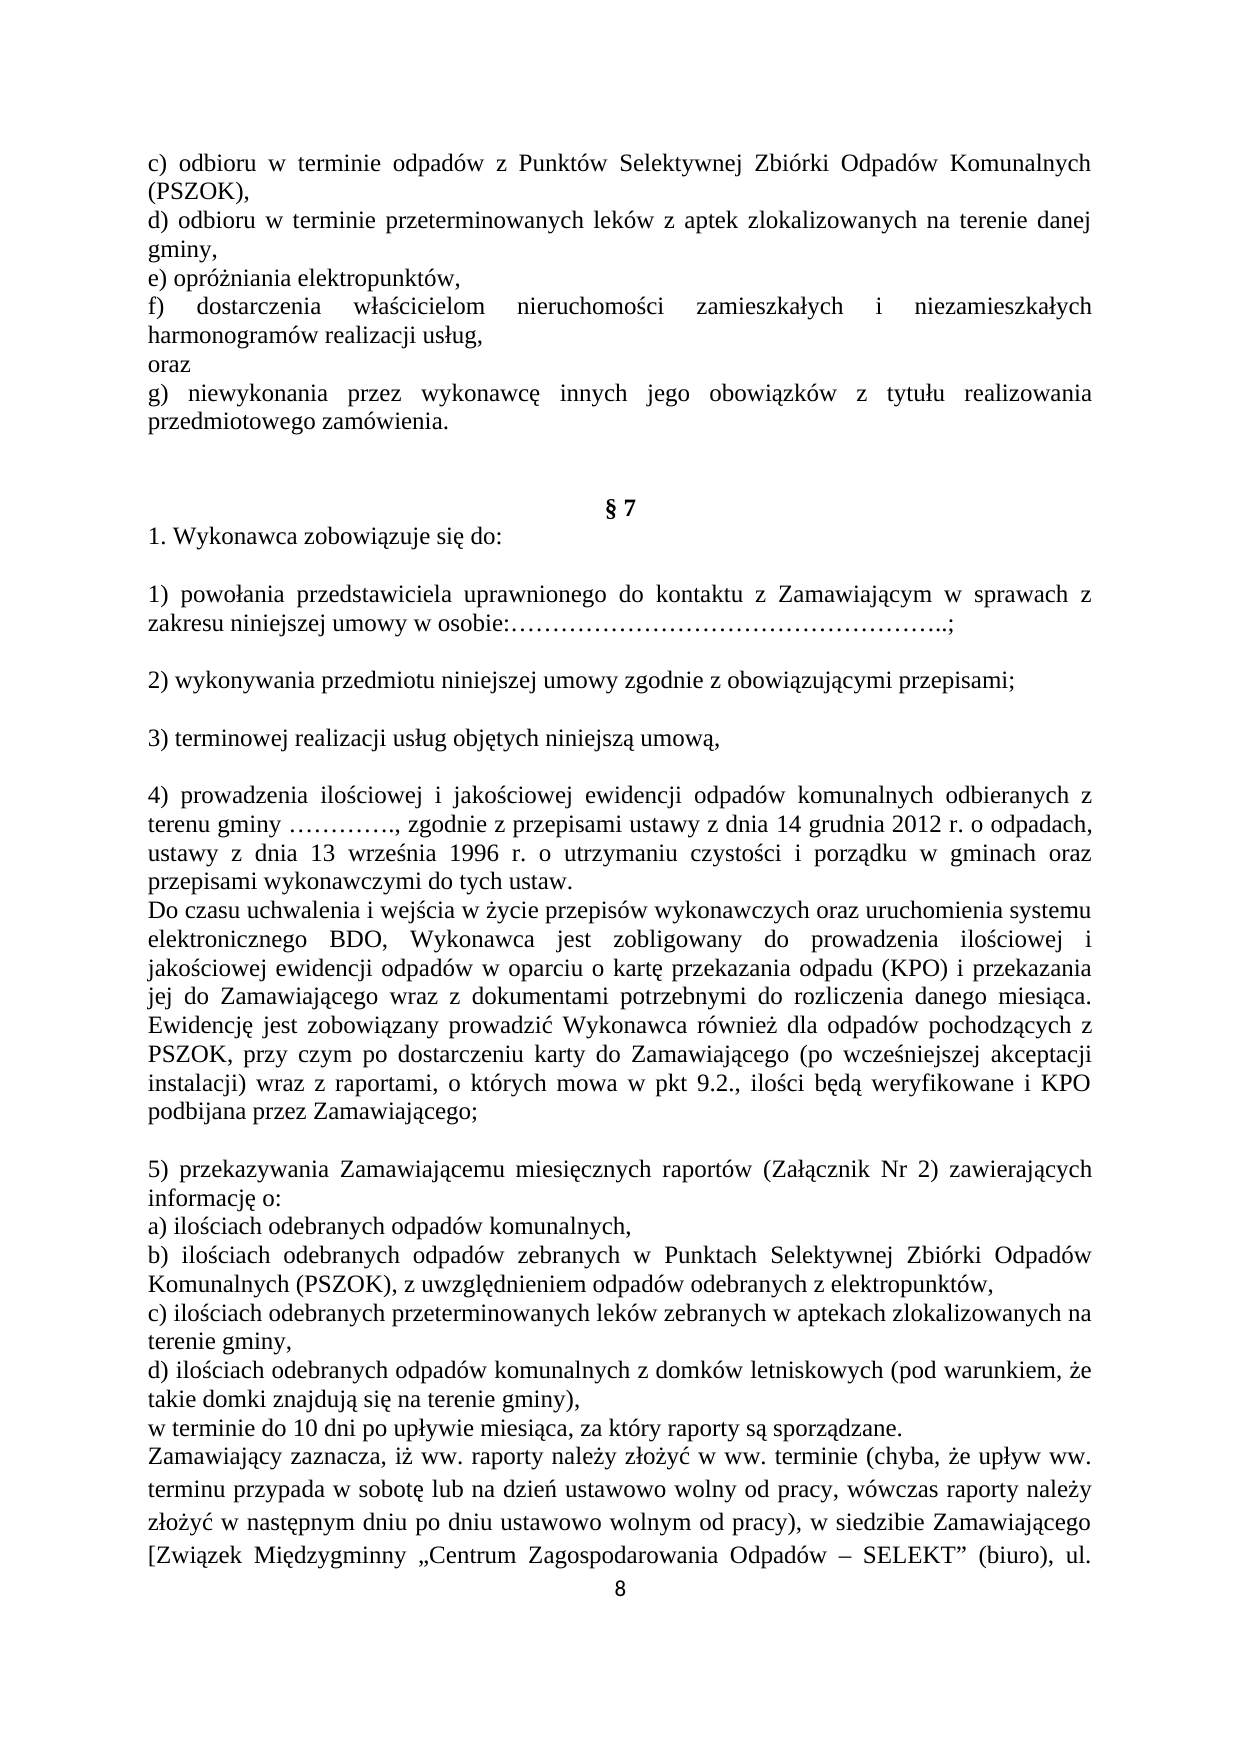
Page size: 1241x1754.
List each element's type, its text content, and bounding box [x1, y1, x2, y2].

text d) ilościach odebranych odpadów komunalnych z domków letniskowych (pod warunkiem, że takie domki znajdują się na terenie gminy), [148, 1355, 1093, 1413]
text 3) terminowej realizacji usług objętych niniejszą umową, [148, 723, 1093, 751]
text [148, 1441, 1093, 1569]
text § 7 [148, 493, 1093, 521]
text 1) powołania przedstawiciela uprawnionego do kontaktu z Zamawiającym w sprawach z zakresu niniejszej umowy w osobie:……………………………………………..; [148, 579, 1093, 636]
list d) odbioru w terminie przeterminowanych leków z aptek zlokalizowanych na terenie danej gminy, [148, 205, 1093, 263]
list oraz [148, 349, 1093, 378]
text 4) prowadzenia ilościowej i jakościowej ewidencji odpadów komunalnych odbieranych z terenu gminy …………., zgodnie z przepisami ustawy z dnia 14 grudnia 2012 r. o odpadach, ustawy z dnia 13 września 1996 r. o utrzymaniu czystości i porządku w gminach oraz przepisami wykonawczymi do tych ustaw. [148, 780, 1093, 895]
text c) ilościach odebranych przeterminowanych leków zebranych w aptekach zlokalizowanych na terenie gminy, [148, 1298, 1093, 1355]
text 5) przekazywania Zamawiającemu miesięcznych raportów (Załącznik Nr 2) zawierających informację o: [148, 1154, 1093, 1211]
text 2) wykonywania przedmiotu niniejszej umowy zgodnie z obowiązującymi przepisami; [148, 665, 1093, 694]
text b) ilościach odebranych odpadów zebranych w Punktach Selektywnej Zbiórki Odpadów Komunalnych (PSZOK), z uwzględnieniem odpadów odebranych z elektropunktów, [148, 1240, 1093, 1298]
text 1. Wykonawca zobowiązuje się do: [148, 521, 1093, 550]
list c) odbioru w terminie odpadów z Punktów Selektywnej Zbiórki Odpadów Komunalnych (PSZOK), [148, 148, 1093, 205]
list g) niewykonania przez wykonawcę innych jego obowiązków z tytułu realizowania przedmiotowego zamówienia. [148, 378, 1093, 435]
text a) ilościach odebranych odpadów komunalnych, [148, 1211, 1093, 1240]
list e) opróżniania elektropunktów, [148, 263, 1093, 291]
list f) dostarczenia właścicielom nieruchomości zamieszkałych i niezamieszkałych harmonogramów realizacji usług, [148, 291, 1093, 349]
text Do czasu uchwalenia i wejścia w życie przepisów wykonawczych oraz uruchomienia systemu elektronicznego BDO, Wykonawca jest zobligowany do prowadzenia ilościowej i jakościowej ewidencji odpadów w oparciu o kartę przekazania odpadu (KPO) i przekazania jej do Zamawiającego wraz z dokumentami potrzebnymi do rozliczenia danego miesiąca. Ewidencję jest zobowiązany prowadzić Wykonawca również dla odpadów pochodzących z PSZOK, przy czym po dostarczeniu karty do Zamawiającego (po wcześniejszej akceptacji instalacji) wraz z raportami, o których mowa w pkt 9.2., ilości będą weryfikowane i KPO podbijana przez Zamawiającego; [148, 895, 1093, 1125]
text w terminie do 10 dni po upływie miesiąca, za który raporty są sporządzane. [148, 1413, 1093, 1441]
